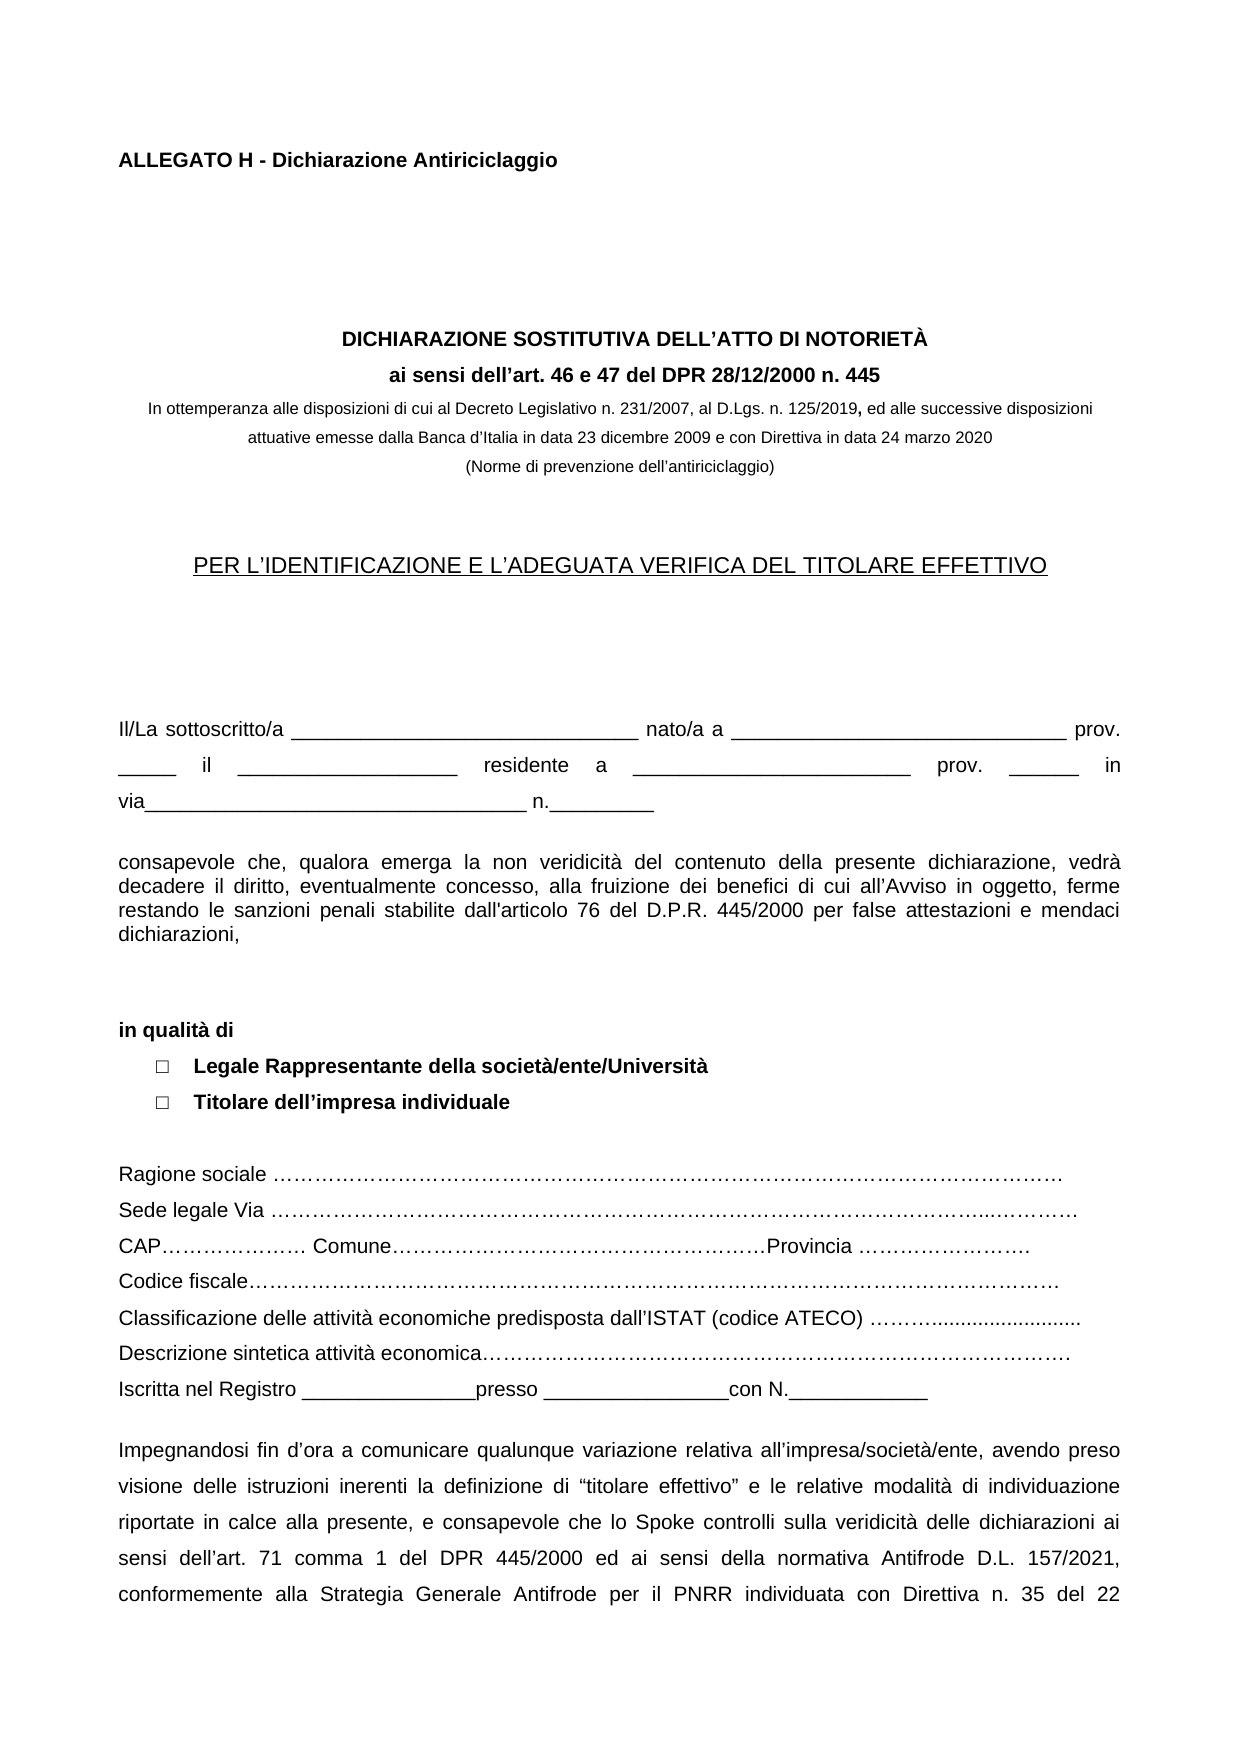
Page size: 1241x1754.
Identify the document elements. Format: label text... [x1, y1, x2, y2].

text In ottemperanza alle disposizioni di cui al Decreto Legislativo n. 231/2007, al D.Lgs. n. 125/2019, ed alle successive disposizioni attuative emesse dalla Banca d’Italia in data 23 dicembre 2009 e con Direttiva in data 24 marzo 2020 [118, 399, 1122, 447]
text Sede legale Via …………………………………………………………………………………………...………… [118, 1197, 1122, 1221]
text ai sensi dell’art. 46 e 47 del DPR 28/12/2000 n. 445 [148, 363, 1122, 387]
text Descrizione sintetica attività economica…………………………………………………………………………. [118, 1341, 1122, 1365]
text PER L’IDENTIFICAZIONE E L’ADEGUATA VERIFICA DEL TITOLARE EFFETTIVO [118, 552, 1122, 578]
text in qualità di [118, 1018, 1122, 1042]
text Il/La sottoscritto/a ______________________________ nato/a a _____________________________ prov. _____ il ___________________ residente a ________________________ prov. ______ in via_________________________________ n._________ [118, 717, 1122, 813]
text (Norme di prevenzione dell’antiriciclaggio) [118, 457, 1122, 476]
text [118, 1438, 1122, 1606]
text DICHIARAZIONE SOSTITUTIVA DELL’ATTO DI NOTORIETÀ [148, 327, 1122, 351]
text Codice fiscale……………………………………………………………………………………………………… [118, 1269, 1122, 1293]
list Legale Rappresentante della società/ente/Università [156, 1054, 1122, 1078]
text consapevole che, qualora emerga la non veridicità del contenuto della presente dichiarazione, vedrà decadere il diritto, eventualmente concesso, alla fruizione dei benefici di cui all’Avviso in oggetto, ferme restando le sanzioni penali stabilite dall'articolo 76 del D.P.R. 445/2000 per false attestazioni e mendaci dichiarazioni, [118, 850, 1122, 946]
text Iscritta nel Registro _______________presso ________________con N.____________ [118, 1377, 1122, 1401]
text CAP………………… Comune………………………………………………Provincia ……………………. [118, 1233, 1122, 1257]
text Ragione sociale …………………………………………………………………………………………………… [118, 1162, 1122, 1186]
text Classificazione delle attività economiche predisposta dall’ISTAT (codice ATECO) ……….......................... [118, 1305, 1122, 1329]
list Titolare dell’impresa individuale [156, 1090, 1122, 1114]
text ALLEGATO H - Dichiarazione Antiriciclaggio [118, 148, 1122, 172]
